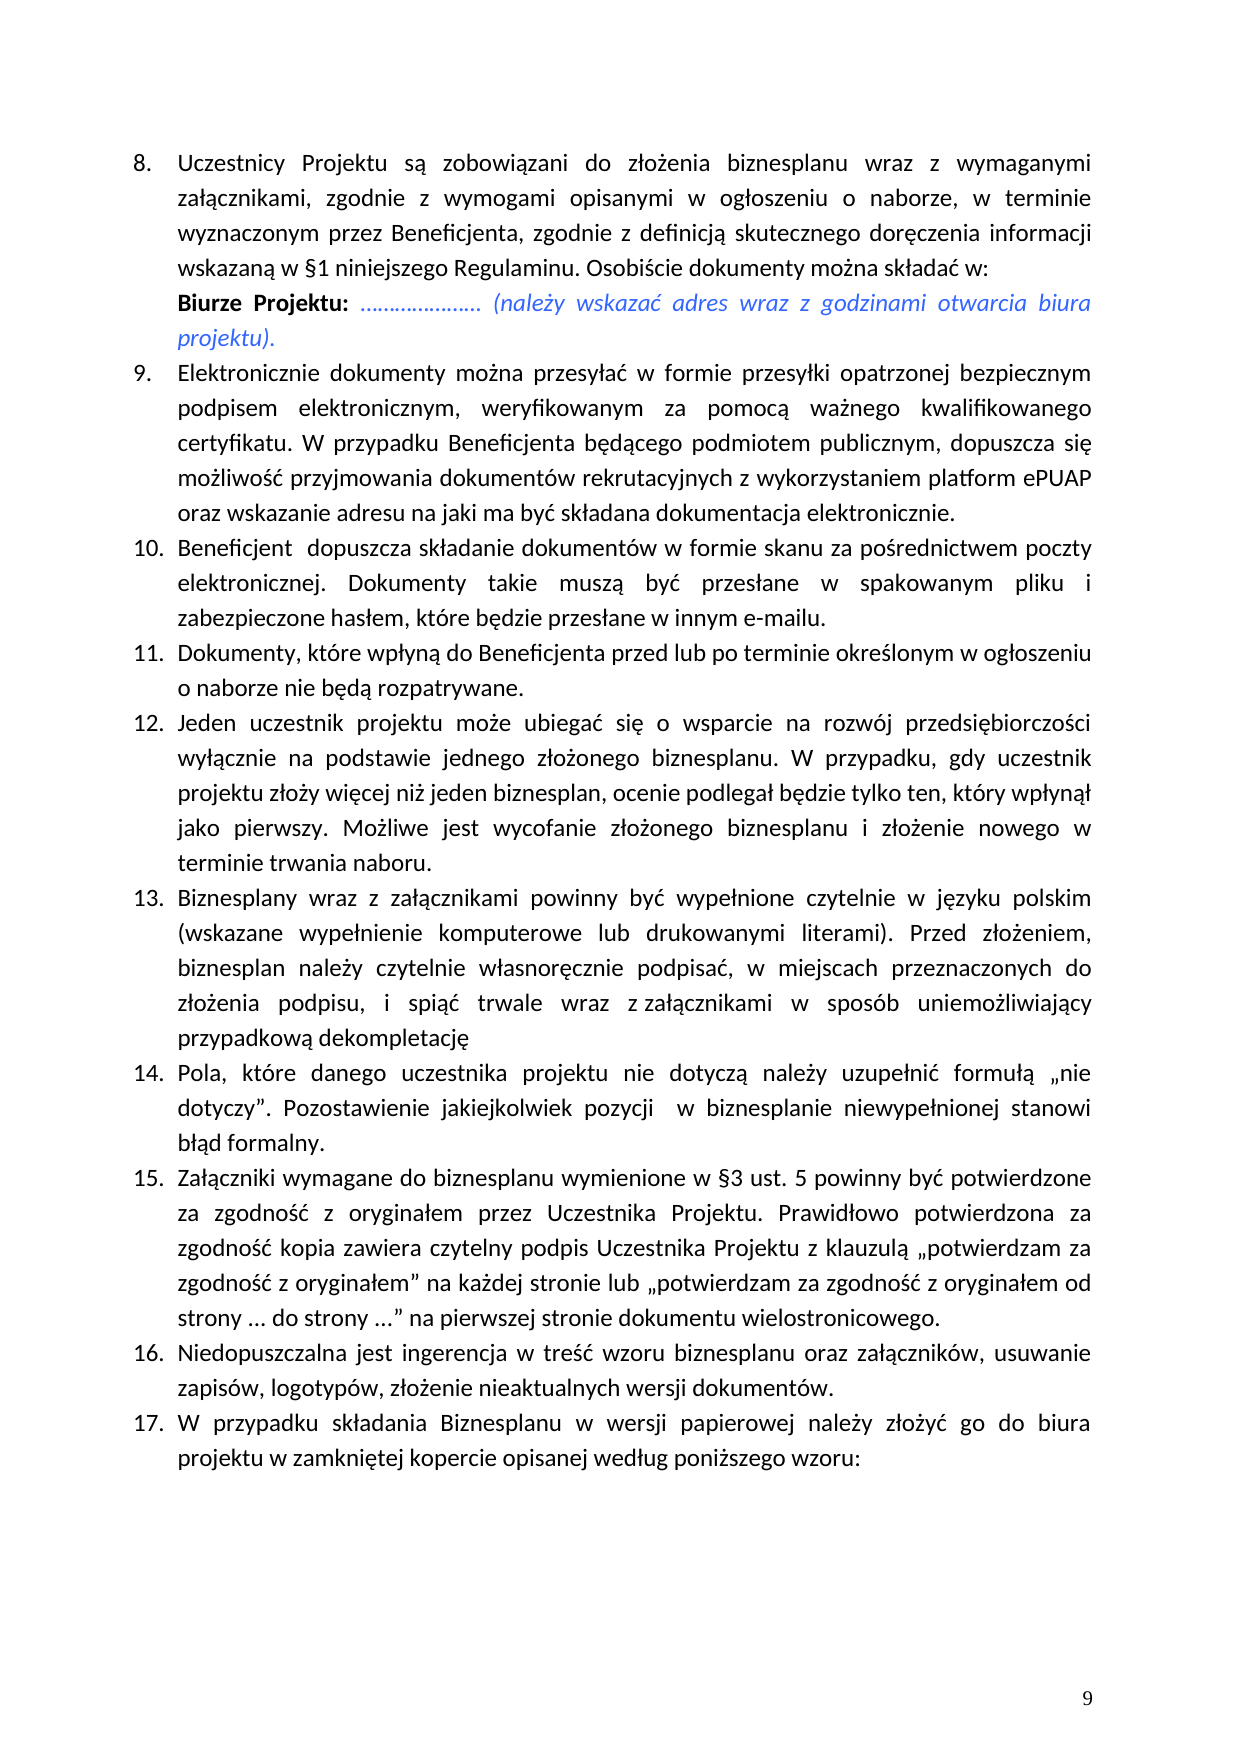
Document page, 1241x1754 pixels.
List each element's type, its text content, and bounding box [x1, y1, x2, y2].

list Niedopuszczalna jest ingerencja w treść wzoru biznesplanu oraz załączników, usuwanie zapisów, logotypów, złożenie nieaktualnych wersji dokumentów. [133, 1338, 1093, 1403]
list Beneficjent dopuszcza składanie dokumentów w formie skanu za pośrednictwem poczty elektronicznej. Dokumenty takie muszą być przesłane w spakowanym pliku i zabezpieczone hasłem, które będzie przesłane w innym e-mailu. [133, 533, 1093, 633]
list Dokumenty, które wpłyną do Beneficjenta przed lub po terminie określonym w ogłoszeniu o naborze nie będą rozpatrywane. [133, 638, 1093, 703]
list Biznesplany wraz z załącznikami powinny być wypełnione czytelnie w języku polskim (wskazane wypełnienie komputerowe lub drukowanymi literami). Przed złożeniem, biznesplan należy czytelnie własnoręcznie podpisać, w miejscach przeznaczonych do złożenia podpisu, i spiąć trwale wraz z załącznikami w sposób uniemożliwiający przypadkową dekompletację [133, 883, 1093, 1053]
list Biurze Projektu: ………………… (należy wskazać adres wraz z godzinami otwarcia biura projektu). [177, 288, 1093, 353]
list Załączniki wymagane do biznesplanu wymienione w §3 ust. 5 powinny być potwierdzone za zgodność z oryginałem przez Uczestnika Projektu. Prawidłowo potwierdzona za zgodność kopia zawiera czytelny podpis Uczestnika Projektu z klauzulą „potwierdzam za zgodność z oryginałem” na każdej stronie lub „potwierdzam za zgodność z oryginałem od strony ... do strony ...” na pierwszej stronie dokumentu wielostronicowego. [133, 1163, 1093, 1333]
list Elektronicznie dokumenty można przesyłać w formie przesyłki opatrzonej bezpiecznym podpisem elektronicznym, weryfikowanym za pomocą ważnego kwalifikowanego certyfikatu. W przypadku Beneficjenta będącego podmiotem publicznym, dopuszcza się możliwość przyjmowania dokumentów rekrutacyjnych z wykorzystaniem platform ePUAP oraz wskazanie adresu na jaki ma być składana dokumentacja elektronicznie. [133, 358, 1093, 528]
list Pola, które danego uczestnika projektu nie dotyczą należy uzupełnić formułą „nie dotyczy”. Pozostawienie jakiejkolwiek pozycji w biznesplanie niewypełnionej stanowi błąd formalny. [133, 1058, 1093, 1158]
list Jeden uczestnik projektu może ubiegać się o wsparcie na rozwój przedsiębiorczości wyłącznie na podstawie jednego złożonego biznesplanu. W przypadku, gdy uczestnik projektu złoży więcej niż jeden biznesplan, ocenie podlegał będzie tylko ten, który wpłynął jako pierwszy. Możliwe jest wycofanie złożonego biznesplanu i złożenie nowego w terminie trwania naboru. [133, 708, 1093, 878]
list Uczestnicy Projektu są zobowiązani do złożenia biznesplanu wraz z wymaganymi załącznikami, zgodnie z wymogami opisanymi w ogłoszeniu o naborze, w terminie wyznaczonym przez Beneficjenta, zgodnie z definicją skutecznego doręczenia informacji wskazaną w §1 niniejszego Regulaminu. Osobiście dokumenty można składać w: [133, 148, 1093, 283]
list W przypadku składania Biznesplanu w wersji papierowej należy złożyć go do biura projektu w zamkniętej kopercie opisanej według poniższego wzoru: [133, 1408, 1093, 1473]
